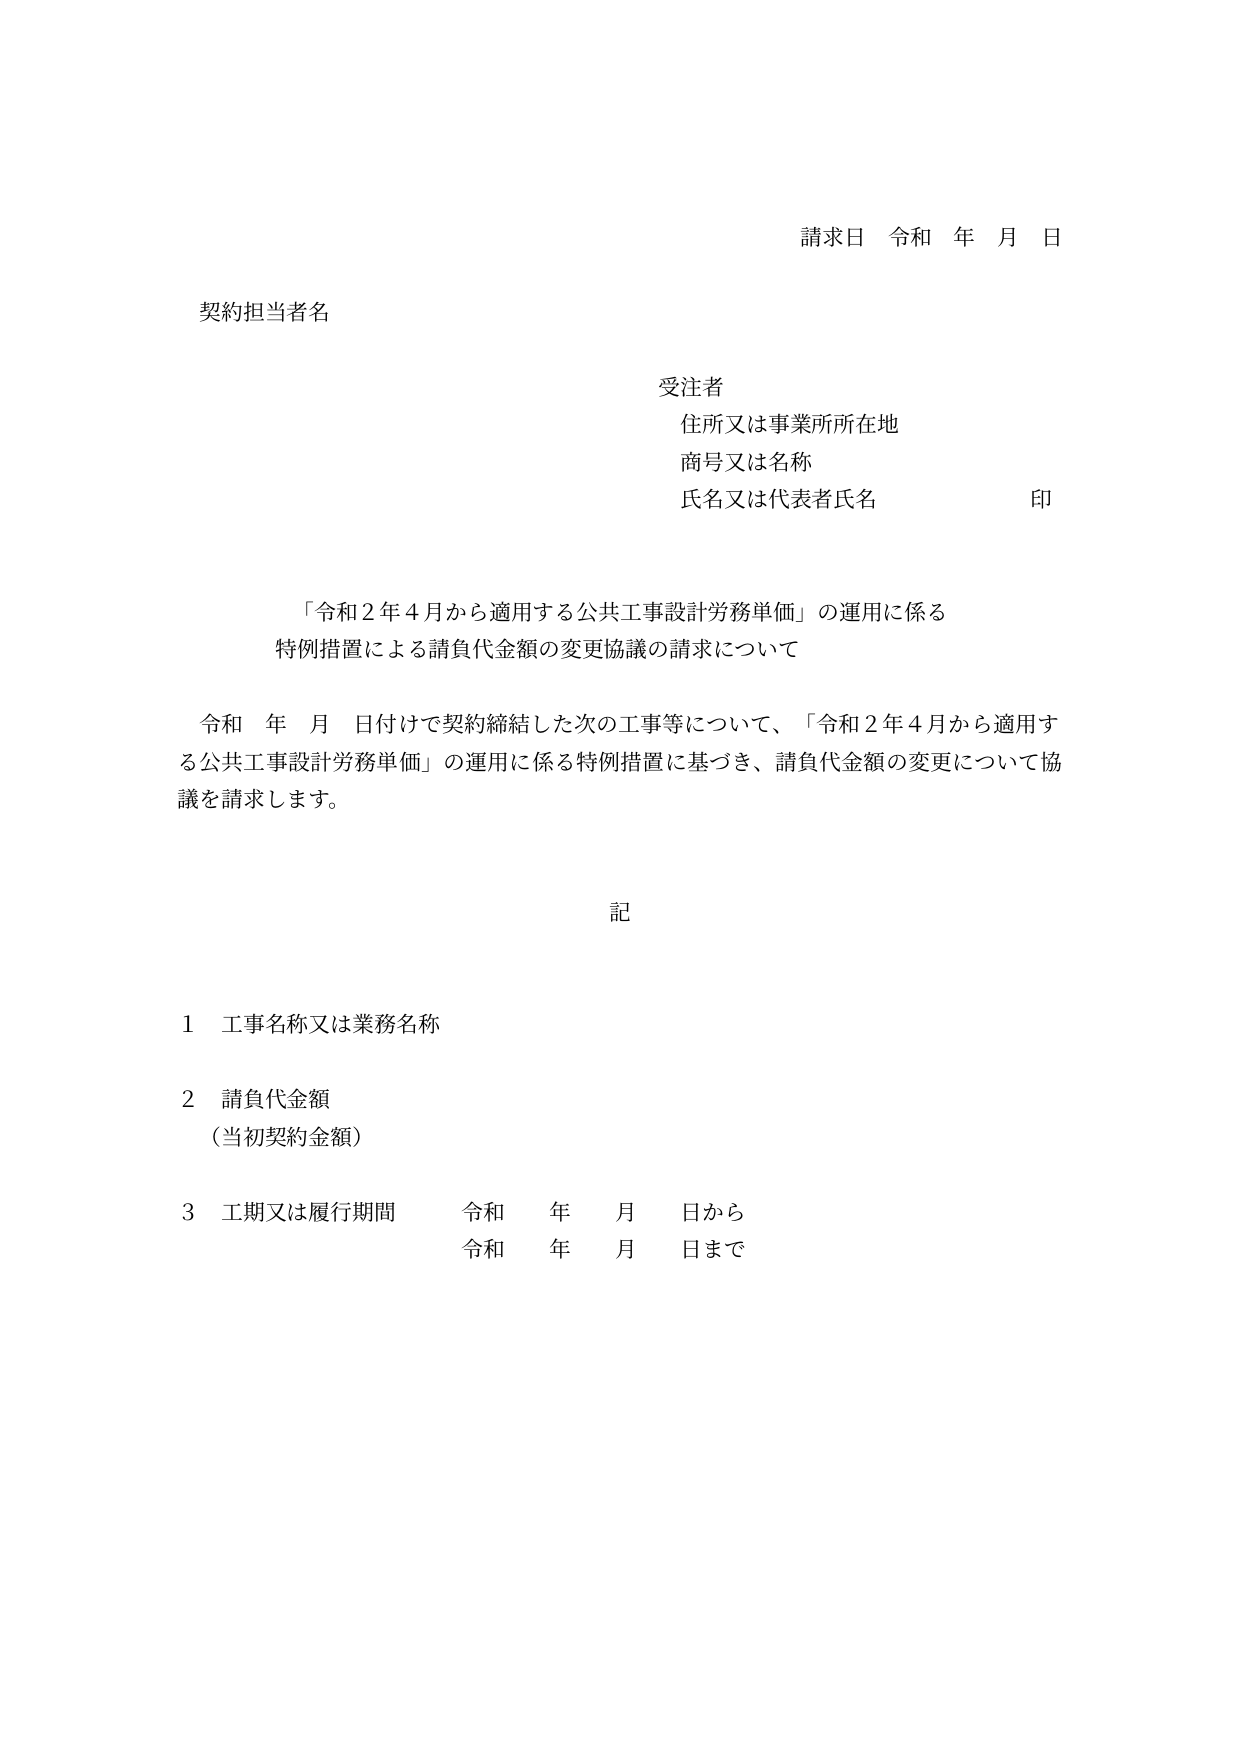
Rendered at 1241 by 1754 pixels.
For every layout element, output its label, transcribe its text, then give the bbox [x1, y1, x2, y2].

text ２ 請負代金額 [177, 1079, 1063, 1117]
text 住所又は事業所所在地 [177, 404, 1063, 442]
text 受注者 [177, 367, 1063, 404]
text 令和 年 月 日付けで契約締結した次の工事等について、「令和２年４月から適用する公共工事設計労務単価」の運用に係る特例措置に基づき、請負代金額の変更について協議を請求します。 [177, 704, 1063, 817]
text 「令和２年４月から適用する公共工事設計労務単価」の運用に係る [177, 592, 1063, 629]
text 特例措置による請負代金額の変更協議の請求について [177, 629, 1063, 667]
text １ 工事名称又は業務名称 [177, 1004, 1063, 1042]
text 商号又は名称 [177, 442, 1063, 479]
text 契約担当者名 [177, 292, 1063, 329]
text （当初契約金額） [177, 1117, 1063, 1154]
subtitle 記 [177, 892, 1063, 929]
text 請求日 令和 年 月 日 [177, 217, 1063, 254]
text ３ 工期又は履行期間 令和 年 月 日から [177, 1192, 1063, 1229]
text 令和 年 月 日まで [177, 1229, 1063, 1267]
text 氏名又は代表者氏名 印 [177, 479, 1063, 517]
